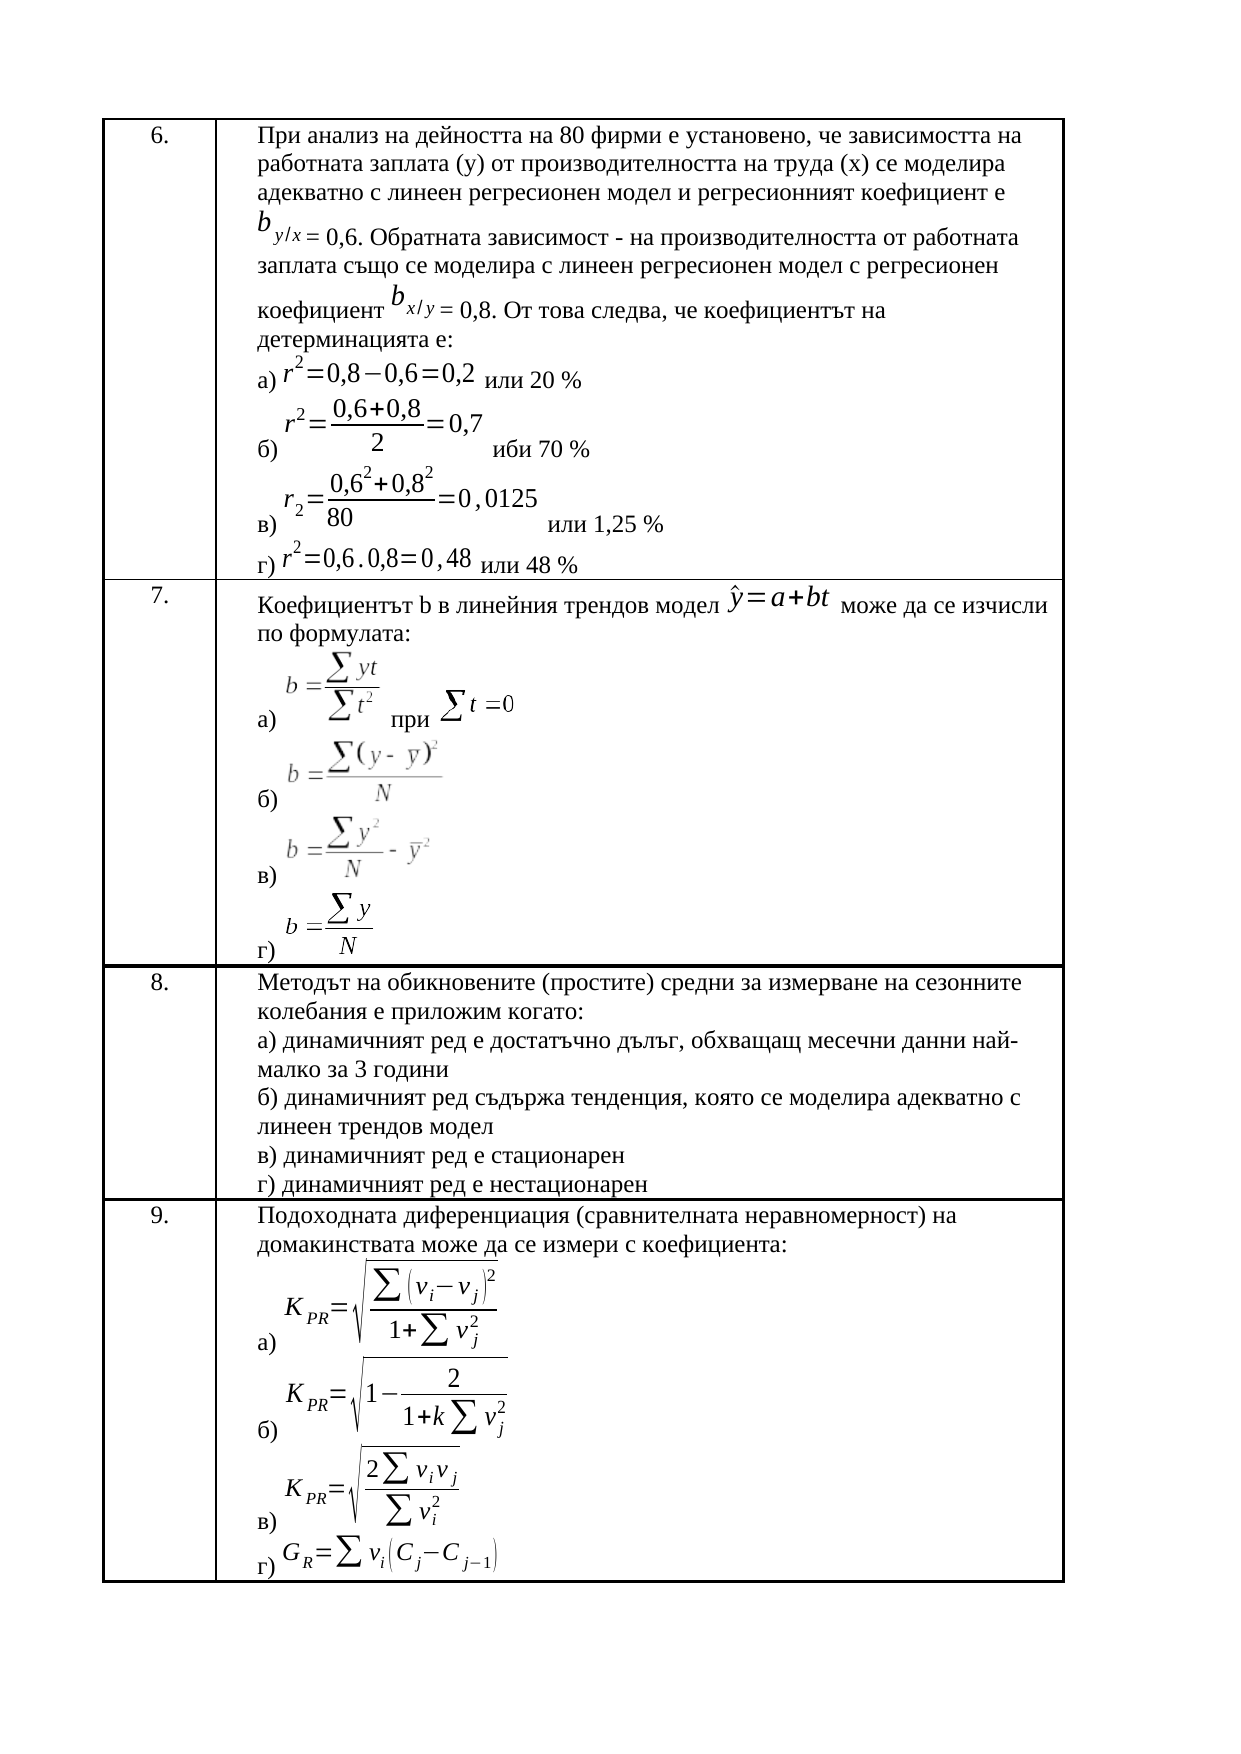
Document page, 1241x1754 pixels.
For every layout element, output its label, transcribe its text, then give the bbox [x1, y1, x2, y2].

table_header При анализ на дейността на 80 фирми е установено, че зависимостта на работната заплата (у) от производителността на труда (х) се моделира адекватно с линеен регресионен модел и регресионният коефициент е = 0,6. Обратната зависимост - на производителността от работната заплата също се моделира с линеен регресионен модел с регресионен коефициент = 0,8. От това следва, че коефициентът на детерминацията е: а) или 20 % б) иби 70 % в) или 1,25 % г) или 48 % [217, 120, 1062, 579]
table_header 6. [105, 120, 215, 579]
table_cell 8. [105, 968, 215, 1197]
table_cell Методът на обикновените (простите) средни за измерване на сезонните колебания е приложим когато: а) динамичният ред е достатъчно дълъг, обхващащ месечни данни най-малко за 3 години б) динамичният ред съдържа тенденция, която се моделира адекватно с линеен трендов модел в) динамичният ред е стационарен г) динамичният ред е нестационарен [217, 968, 1062, 1197]
table_cell 7. [105, 580, 215, 964]
table_cell Коефициентът b в линейния трендов модел може да се изчисли по формулата: а) при б) в) г) [217, 580, 1062, 964]
table_cell Подоходната диференциация (сравнителната неравномерност) на домакинствата може да се измери с коефициента: а) б) в) г) [217, 1201, 1062, 1580]
table_cell 9. [105, 1201, 215, 1580]
